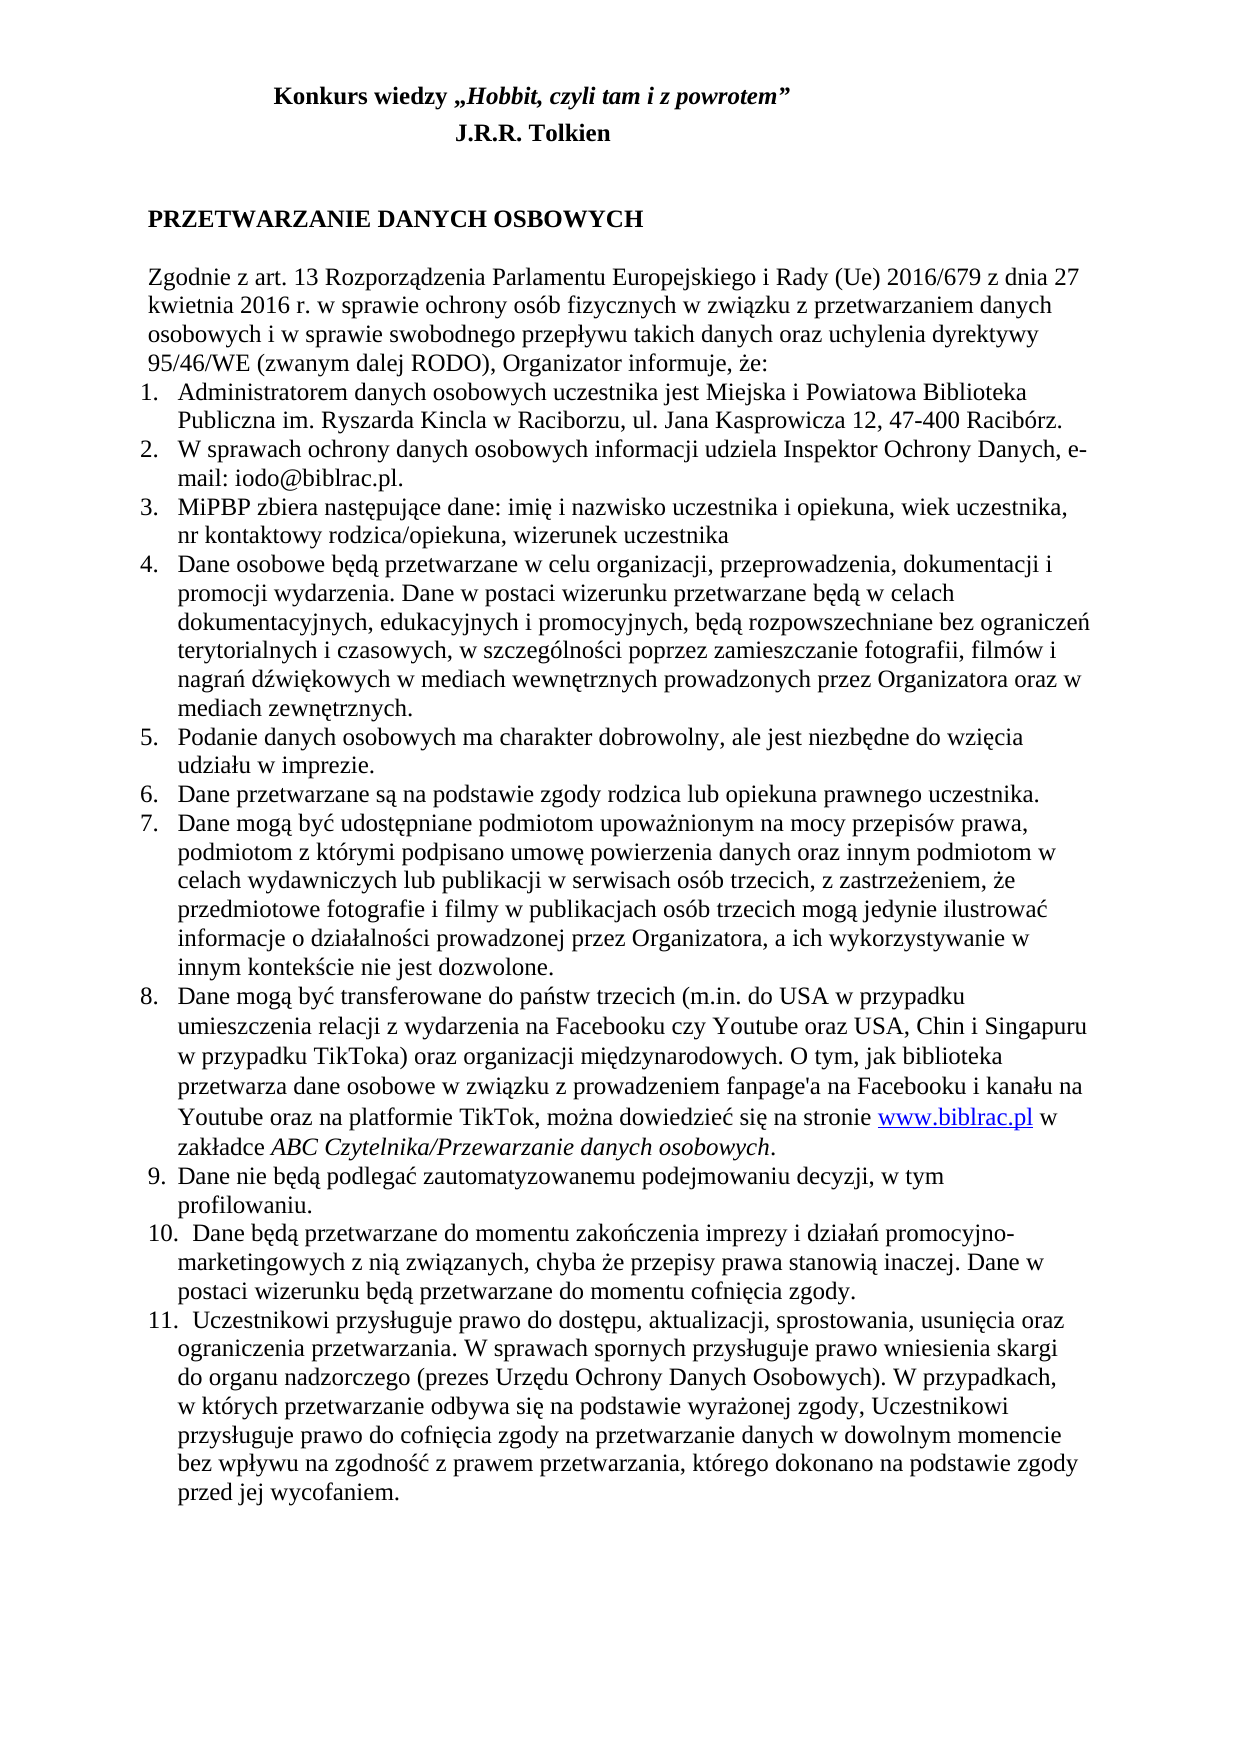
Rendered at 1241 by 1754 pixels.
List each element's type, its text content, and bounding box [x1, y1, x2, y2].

list Dane mogą być transferowane do państw trzecich (m.in. do USA w przypadku umieszczenia relacji z wydarzenia na Facebooku czy Youtube oraz USA, Chin i Singapuru w przypadku TikToka) oraz organizacji międzynarodowych. O tym, jak biblioteka przetwarza dane osobowe w związku z prowadzeniem fanpage'a na Facebooku i kanału na Youtube oraz na platformie TikTok, można dowiedzieć się na stronie www.biblrac.pl w zakładce ABC Czytelnika/Przewarzanie danych osobowych. [140, 980, 1091, 1161]
text Zgodnie z art. 13 Rozporządzenia Parlamentu Europejskiego i Rady (Ue) 2016/679 z dnia 27 kwietnia 2016 r. w sprawie ochrony osób fizycznych w związku z przetwarzaniem danych osobowych i w sprawie swobodnego przepływu takich danych oraz uchylenia dyrektywy 95/46/WE (zwanym dalej RODO), Organizator informuje, że: [148, 262, 1093, 377]
list W sprawach ochrony danych osobowych informacji udziela Inspektor Ochrony Danych, e-mail: iodo@biblrac.pl. [140, 434, 1093, 492]
list Dane przetwarzane są na podstawie zgody rodzica lub opiekuna prawnego uczestnika. [140, 779, 1093, 808]
list Administratorem danych osobowych uczestnika jest Miejska i Powiatowa Biblioteka Publiczna im. Ryszarda Kincla w Raciborzu, ul. Jana Kasprowicza 12, 47-400 Racibórz. [140, 377, 1093, 434]
list Dane osobowe będą przetwarzane w celu organizacji, przeprowadzenia, dokumentacji i promocji wydarzenia. Dane w postaci wizerunku przetwarzane będą w celach dokumentacyjnych, edukacyjnych i promocyjnych, będą rozpowszechniane bez ograniczeń terytorialnych i czasowych, w szczególności poprzez zamieszczanie fotografii, filmów i nagrań dźwiękowych w mediach wewnętrznych prowadzonych przez Organizatora oraz w mediach zewnętrznych. [140, 549, 1093, 722]
text PRZETWARZANIE DANYCH OSBOWYCH [148, 204, 1093, 233]
list Dane będą przetwarzane do momentu zakończenia imprezy i działań promocyjno- marketingowych z nią związanych, chyba że przepisy prawa stanowią inaczej. Dane w postaci wizerunku będą przetwarzane do momentu cofnięcia zgody. [148, 1218, 1081, 1305]
list Uczestnikowi przysługuje prawo do dostępu, aktualizacji, sprostowania, usunięcia oraz ograniczenia przetwarzania. W sprawach spornych przysługuje prawo wniesienia skargi do organu nadzorczego (prezes Urzędu Ochrony Danych Osobowych). W przypadkach, w których przetwarzanie odbywa się na podstawie wyrażonej zgody, Uczestnikowi przysługuje prawo do cofnięcia zgody na przetwarzanie danych w dowolnym momencie bez wpływu na zgodność z prawem przetwarzania, którego dokonano na podstawie zgody przed jej wycofaniem. [148, 1305, 1081, 1506]
list Dane nie będą podlegać zautomatyzowanemu podejmowaniu decyzji, w tym profilowaniu. [148, 1161, 1081, 1218]
list Podanie danych osobowych ma charakter dobrowolny, ale jest niezbędne do wzięcia udziału w imprezie. [140, 722, 1093, 779]
list Dane mogą być udostępniane podmiotom upoważnionym na mocy przepisów prawa, podmiotom z którymi podpisano umowę powierzenia danych oraz innym podmiotom w celach wydawniczych lub publikacji w serwisach osób trzecich, z zastrzeżeniem, że przedmiotowe fotografie i filmy w publikacjach osób trzecich mogą jedynie ilustrować informacje o działalności prowadzonej przez Organizatora, a ich wykorzystywanie w innym kontekście nie jest dozwolone. [140, 808, 1093, 980]
list MiPBP zbiera następujące dane: imię i nazwisko uczestnika i opiekuna, wiek uczestnika, nr kontaktowy rodzica/opiekuna, wizerunek uczestnika [140, 492, 1093, 549]
